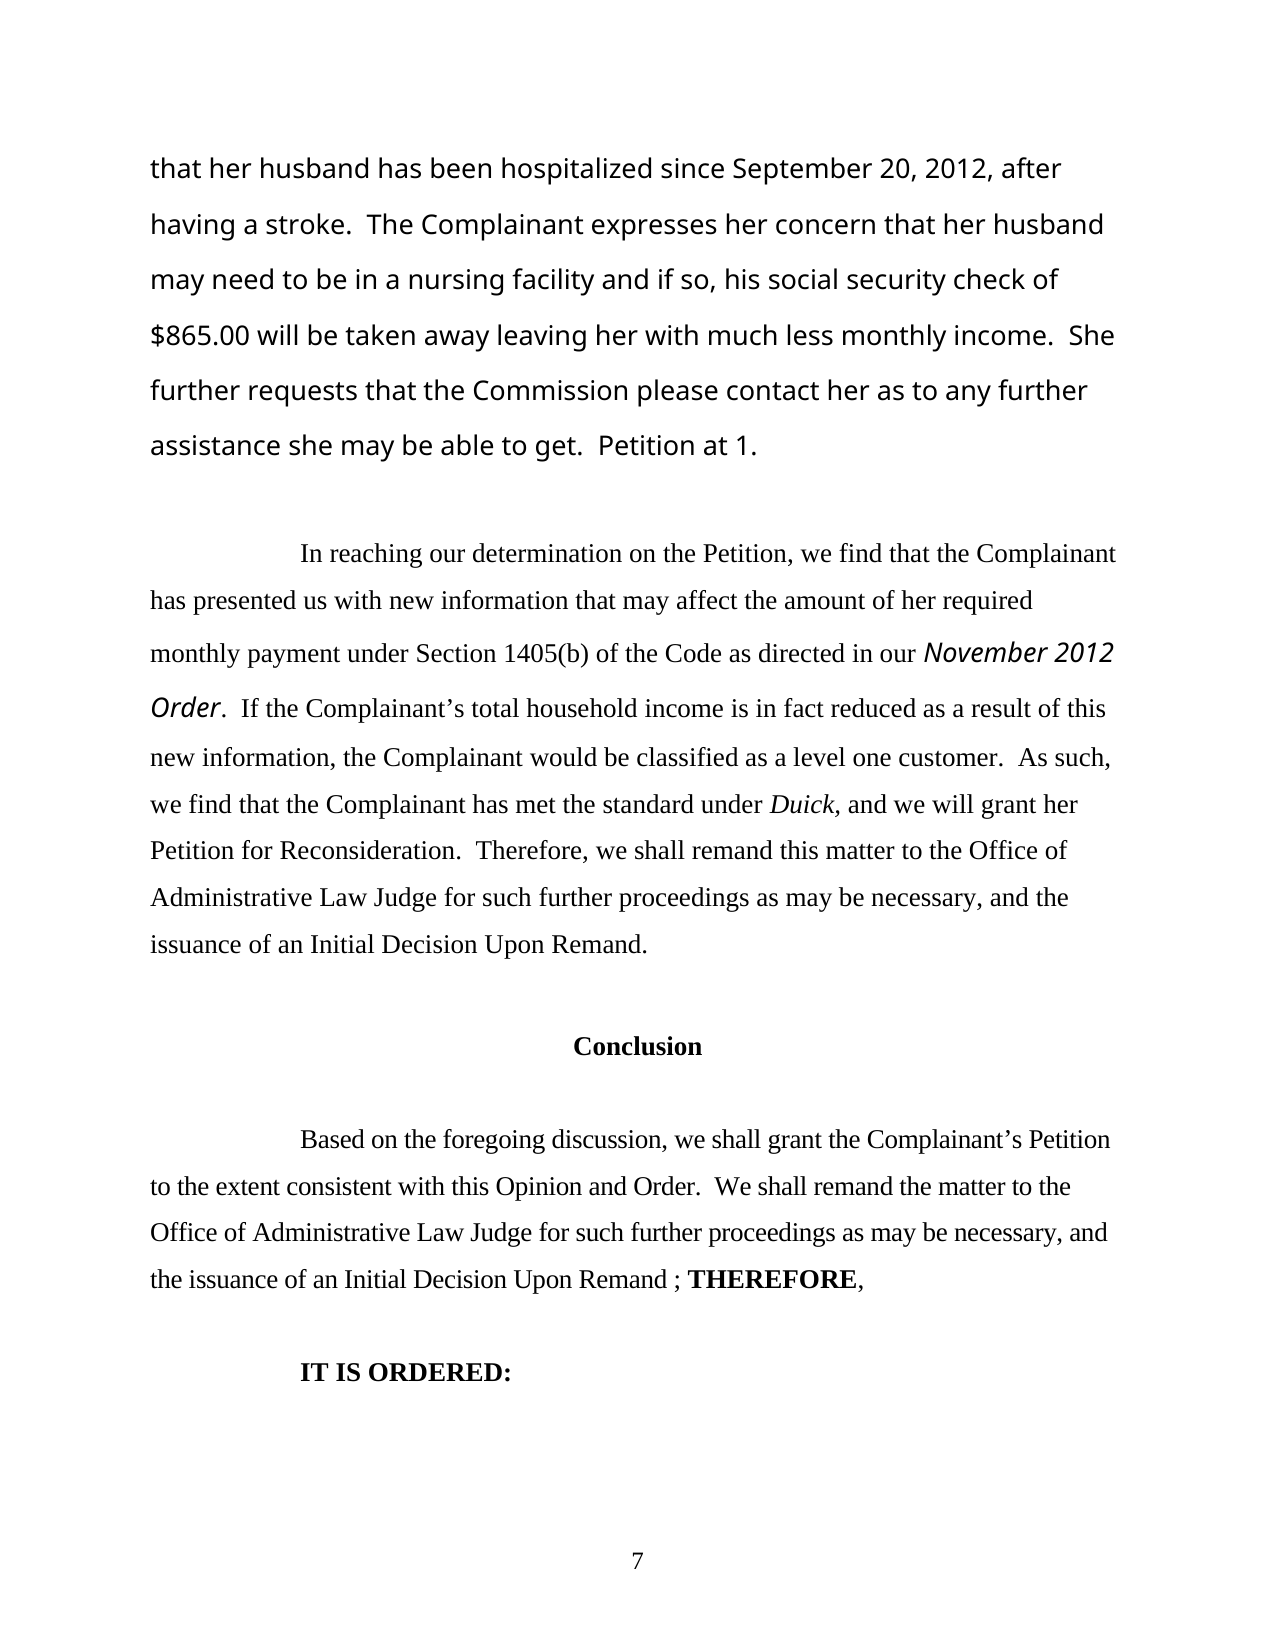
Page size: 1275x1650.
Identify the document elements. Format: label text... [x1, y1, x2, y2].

text IT IS ORDERED: [150, 1356, 1125, 1388]
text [150, 150, 1125, 463]
text In reaching our determination on the Petition, we find that the Complainant has presented us with new information that may affect the amount of her required monthly payment under Section 1405(b) of the Code as directed in our November 2012 Order. If the Complainant’s total household income is in fact reduced as a result of this new information, the Complainant would be classified as a level one customer. As such, we find that the Complainant has met the standard under Duick, and we will grant her Petition for Reconsideration. Therefore, we shall remand this matter to the Office of Administrative Law Judge for such further proceedings as may be necessary, and the issuance of an Initial Decision Upon Remand. [150, 537, 1125, 959]
text Conclusion [150, 1030, 1125, 1061]
text Based on the foregoing discussion, we shall grant the Complainant’s Petition to the extent consistent with this Opinion and Order. We shall remand the matter to the Office of Administrative Law Judge for such further proceedings as may be necessary, and the issuance of an Initial Decision Upon Remand ; THEREFORE, [150, 1123, 1125, 1294]
